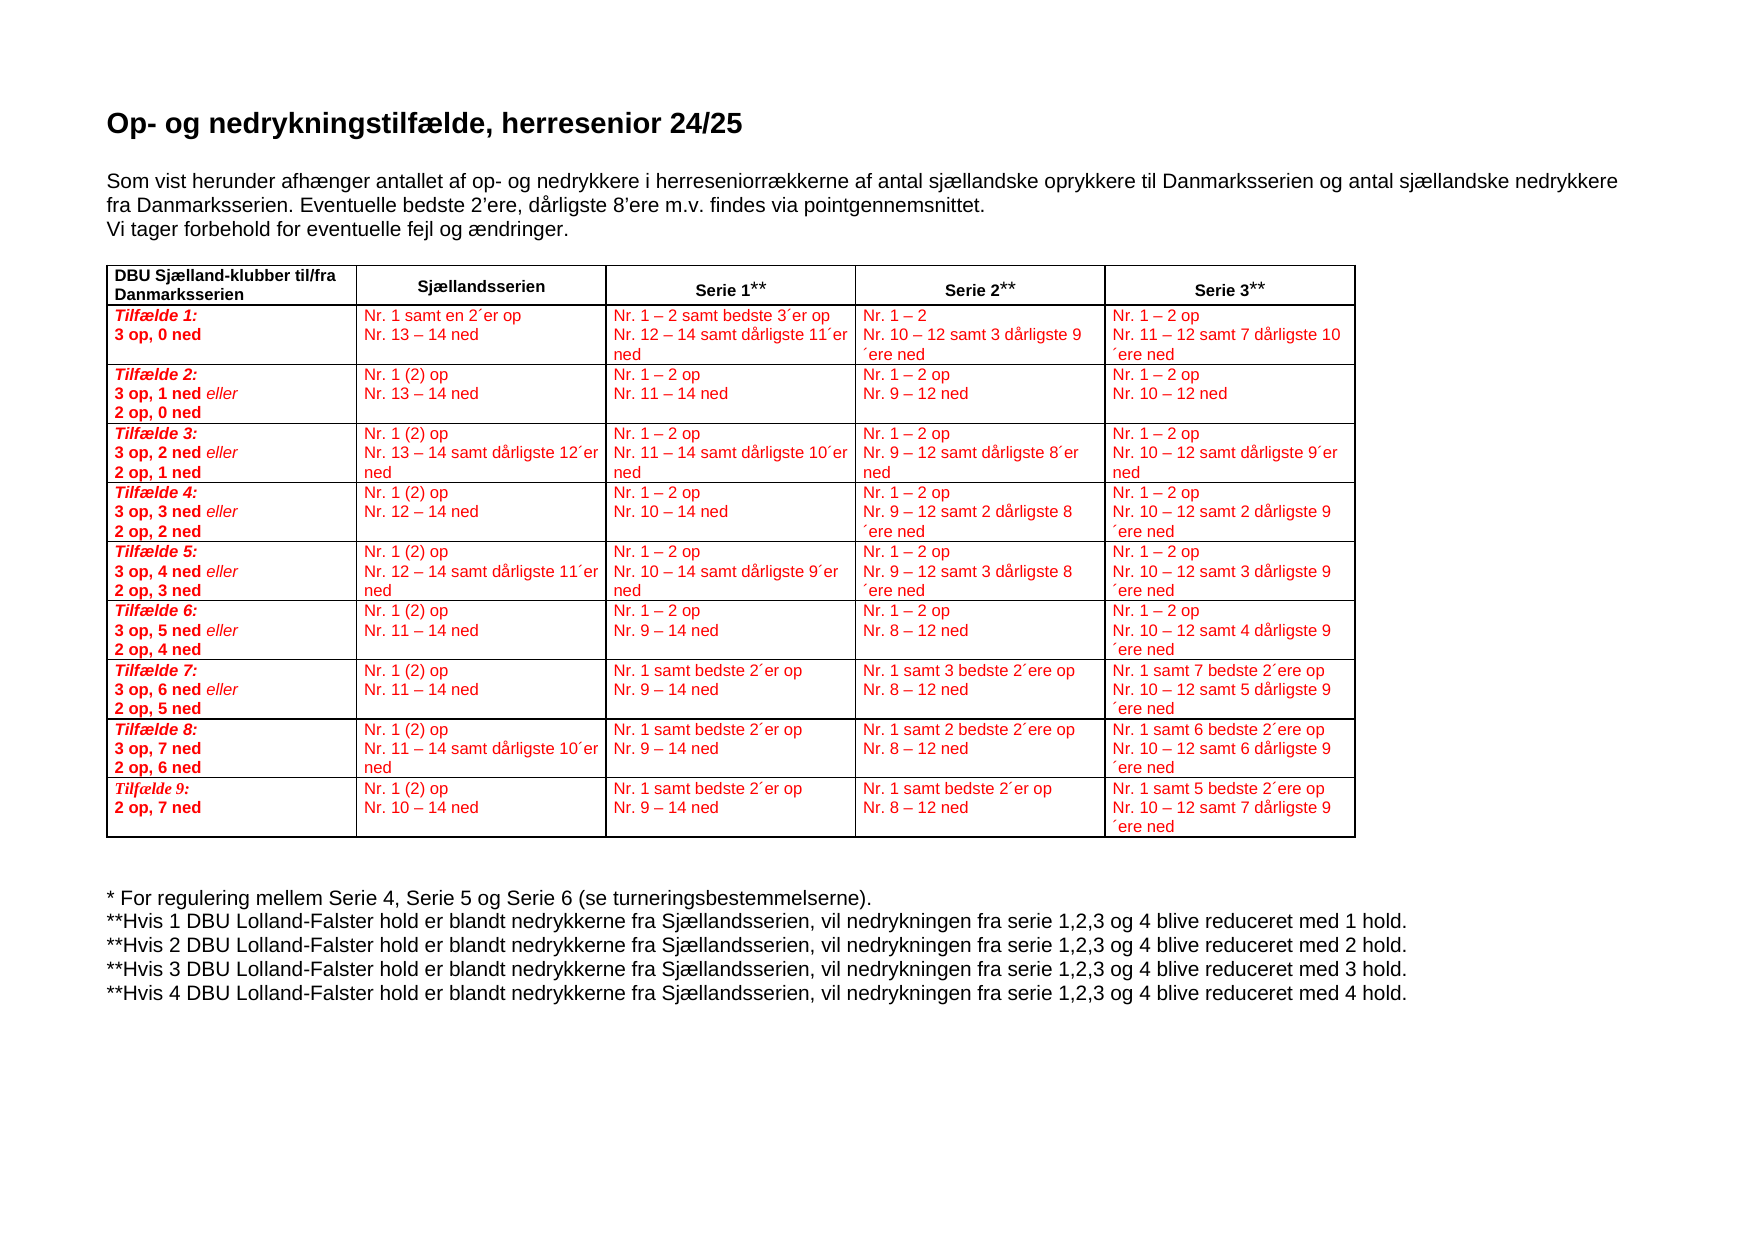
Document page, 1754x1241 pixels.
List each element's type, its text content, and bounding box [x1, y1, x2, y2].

table_cell Nr. 1 (2) op Nr. 12 – 14 ned [357, 483, 605, 541]
table_cell Nr. 1 samt bedste 2´er op Nr. 9 – 14 ned [607, 778, 855, 836]
table_cell Nr. 1 samt 6 bedste 2´ere op Nr. 10 – 12 samt 6 dårligste 9´ere ned [1106, 720, 1354, 777]
table_cell Nr. 1 – 2 op Nr. 10 – 12 samt 4 dårligste 9´ere ned [1106, 601, 1354, 659]
table_cell Nr. 1 samt 5 bedste 2´ere op Nr. 10 – 12 samt 7 dårligste 9´ere ned [1106, 778, 1354, 836]
text * For regulering mellem Serie 4, Serie 5 og Serie 6 (se turneringsbestemmelserne). [106, 885, 1648, 909]
table_header Serie 3** [1106, 266, 1354, 304]
table_cell Nr. 1 – 2 samt bedste 3´er op Nr. 12 – 14 samt dårligste 11´er ned [607, 306, 855, 363]
text Vi tager forbehold for eventuelle fejl og ændringer. [106, 217, 1648, 241]
text **Hvis 4 DBU Lolland-Falster hold er blandt nedrykkerne fra Sjællandsserien, vil nedrykningen fra serie 1,2,3 og 4 blive reduceret med 4 hold. [106, 981, 1648, 1005]
table_cell Tilfælde 7: 3 op, 6 ned eller 2 op, 5 ned [108, 660, 356, 718]
table_cell Nr. 1 – 2 op Nr. 11 – 14 samt dårligste 10´er ned [607, 424, 855, 482]
table_cell Nr. 1 – 2 op Nr. 8 – 12 ned [856, 601, 1104, 659]
table_cell Nr. 1 (2) op Nr. 11 – 14 ned [357, 601, 605, 659]
text **Hvis 1 DBU Lolland-Falster hold er blandt nedrykkerne fra Sjællandsserien, vil nedrykningen fra serie 1,2,3 og 4 blive reduceret med 1 hold. [106, 909, 1648, 933]
text Op- og nedrykningstilfælde, herresenior 24/25 [106, 106, 1648, 140]
table_header Serie 2** [856, 266, 1104, 304]
table_cell Nr. 1 – 2 Nr. 10 – 12 samt 3 dårligste 9´ere ned [856, 306, 1104, 363]
table_cell Tilfælde 9: 2 op, 7 ned [108, 778, 356, 836]
table_cell Nr. 1 – 2 op Nr. 10 – 14 ned [607, 483, 855, 541]
table_cell Tilfælde 8: 3 op, 7 ned 2 op, 6 ned [108, 720, 356, 777]
table_cell Nr. 1 (2) op Nr. 13 – 14 ned [357, 365, 605, 422]
table_cell Tilfælde 2: 3 op, 1 ned eller 2 op, 0 ned [108, 365, 356, 422]
table_cell Tilfælde 6: 3 op, 5 ned eller 2 op, 4 ned [108, 601, 356, 659]
table_cell Nr. 1 samt 7 bedste 2´ere op Nr. 10 – 12 samt 5 dårligste 9´ere ned [1106, 660, 1354, 718]
table_cell Nr. 1 samt bedste 2´er op Nr. 8 – 12 ned [856, 778, 1104, 836]
table_cell Nr. 1 (2) op Nr. 10 – 14 ned [357, 778, 605, 836]
text **Hvis 3 DBU Lolland-Falster hold er blandt nedrykkerne fra Sjællandsserien, vil nedrykningen fra serie 1,2,3 og 4 blive reduceret med 3 hold. [106, 957, 1648, 981]
table_cell Nr. 1 – 2 op Nr. 10 – 14 samt dårligste 9´er ned [607, 542, 855, 600]
table_cell Nr. 1 – 2 op Nr. 10 – 12 samt 3 dårligste 9´ere ned [1106, 542, 1354, 600]
table_cell Nr. 1 – 2 op Nr. 9 – 12 samt dårligste 8´er ned [856, 424, 1104, 482]
table_cell Nr. 1 (2) op Nr. 13 – 14 samt dårligste 12´er ned [357, 424, 605, 482]
table_cell Nr. 1 – 2 op Nr. 9 – 12 ned [856, 365, 1104, 422]
table_header DBU Sjælland-klubber til/fra Danmarksserien [108, 266, 356, 304]
table_cell Nr. 1 (2) op Nr. 12 – 14 samt dårligste 11´er ned [357, 542, 605, 600]
table_cell Nr. 1 samt 2 bedste 2´ere op Nr. 8 – 12 ned [856, 720, 1104, 777]
table_cell Nr. 1 (2) op Nr. 11 – 14 samt dårligste 10´er ned [357, 720, 605, 777]
table_cell Nr. 1 samt bedste 2´er op Nr. 9 – 14 ned [607, 720, 855, 777]
text **Hvis 2 DBU Lolland-Falster hold er blandt nedrykkerne fra Sjællandsserien, vil nedrykningen fra serie 1,2,3 og 4 blive reduceret med 2 hold. [106, 933, 1648, 957]
table_cell Tilfælde 4: 3 op, 3 ned eller 2 op, 2 ned [108, 483, 356, 541]
table_cell Nr. 1 (2) op Nr. 11 – 14 ned [357, 660, 605, 718]
table_cell Tilfælde 1: 3 op, 0 ned [108, 306, 356, 363]
table_cell Tilfælde 5: 3 op, 4 ned eller 2 op, 3 ned [108, 542, 356, 600]
table_cell Nr. 1 – 2 op Nr. 9 – 12 samt 3 dårligste 8´ere ned [856, 542, 1104, 600]
text Som vist herunder afhænger antallet af op- og nedrykkere i herreseniorrækkerne af antal sjællandske oprykkere til Danmarksserien og antal sjællandske nedrykkere fra Danmarksserien. Eventuelle bedste 2’ere, dårligste 8’ere m.v. findes via pointgennemsnittet. [106, 169, 1648, 217]
table_cell Nr. 1 samt en 2´er op Nr. 13 – 14 ned [357, 306, 605, 363]
table_cell Nr. 1 – 2 op Nr. 11 – 14 ned [607, 365, 855, 422]
table_cell Nr. 1 – 2 op Nr. 10 – 12 ned [1106, 365, 1354, 422]
table_cell Nr. 1 – 2 op Nr. 10 – 12 samt 2 dårligste 9´ere ned [1106, 483, 1354, 541]
table_cell Tilfælde 3: 3 op, 2 ned eller 2 op, 1 ned [108, 424, 356, 482]
table_cell Nr. 1 – 2 op Nr. 10 – 12 samt dårligste 9´er ned [1106, 424, 1354, 482]
table_cell Nr. 1 samt bedste 2´er op Nr. 9 – 14 ned [607, 660, 855, 718]
table_cell Nr. 1 samt 3 bedste 2´ere op Nr. 8 – 12 ned [856, 660, 1104, 718]
table_cell Nr. 1 – 2 op Nr. 9 – 14 ned [607, 601, 855, 659]
table_cell Nr. 1 – 2 op Nr. 11 – 12 samt 7 dårligste 10´ere ned [1106, 306, 1354, 363]
table_cell Nr. 1 – 2 op Nr. 9 – 12 samt 2 dårligste 8´ere ned [856, 483, 1104, 541]
table_header Serie 1** [607, 266, 855, 304]
table_header Sjællandsserien [357, 266, 605, 304]
